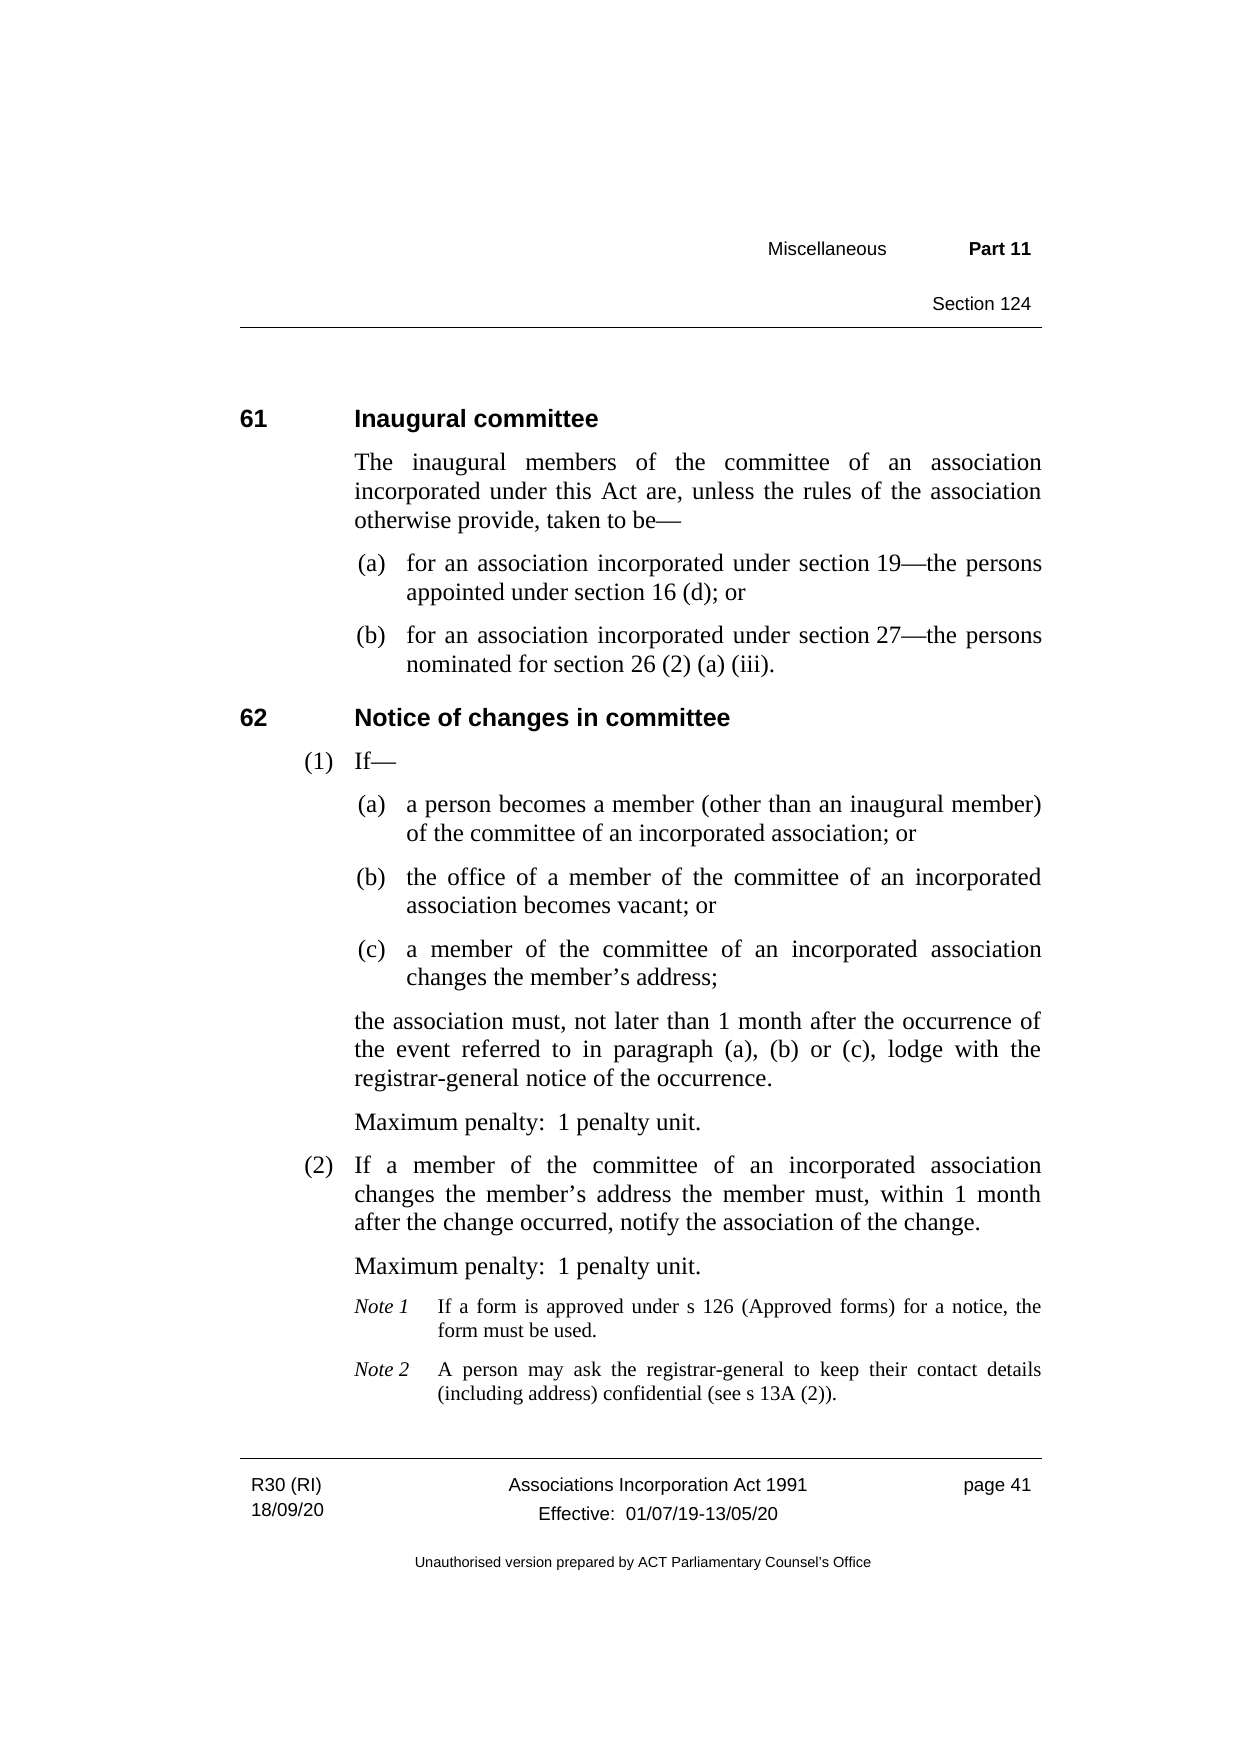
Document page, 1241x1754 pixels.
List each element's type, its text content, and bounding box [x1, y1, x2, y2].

text (1) If— [239, 746, 1042, 775]
text (2) If a member of the committee of an incorporated association changes the member’s address the member must, within 1 month after the change occurred, notify the association of the change. [239, 1150, 1042, 1236]
text Maximum penalty: 1 penalty unit. [354, 1251, 1042, 1279]
text 62 Notice of changes in committee [239, 703, 1042, 732]
text the association must, not later than 1 month after the occurrence of the event referred to in paragraph (a), (b) or (c), lodge with the registrar-general notice of the occurrence. [354, 1006, 1042, 1092]
text (b) the office of a member of the committee of an incorporated association becomes vacant; or [239, 862, 1042, 919]
text (a) for an association incorporated under section 19—the persons appointed under section 16 (d); or [239, 548, 1042, 606]
text (a) a person becomes a member (other than an inaugural member) of the committee of an incorporated association; or [239, 789, 1042, 847]
text Note 2 A person may ask the registrar-general to keep their contact details (including address) confidential (see s 13A (2)). [354, 1357, 1042, 1405]
text 61 Inaugural committee [239, 404, 1042, 433]
text (b) for an association incorporated under section 27—the persons nominated for section 26 (2) (a) (iii). [239, 620, 1042, 678]
text The inaugural members of the committee of an association incorporated under this Act are, unless the rules of the association otherwise provide, taken to be— [354, 447, 1042, 534]
text Note 1 If a form is approved under s 126 (Approved forms) for a notice, the form must be used. [354, 1294, 1042, 1342]
text Maximum penalty: 1 penalty unit. [354, 1107, 1042, 1135]
text (c) a member of the committee of an incorporated association changes the member’s address; [239, 934, 1042, 991]
